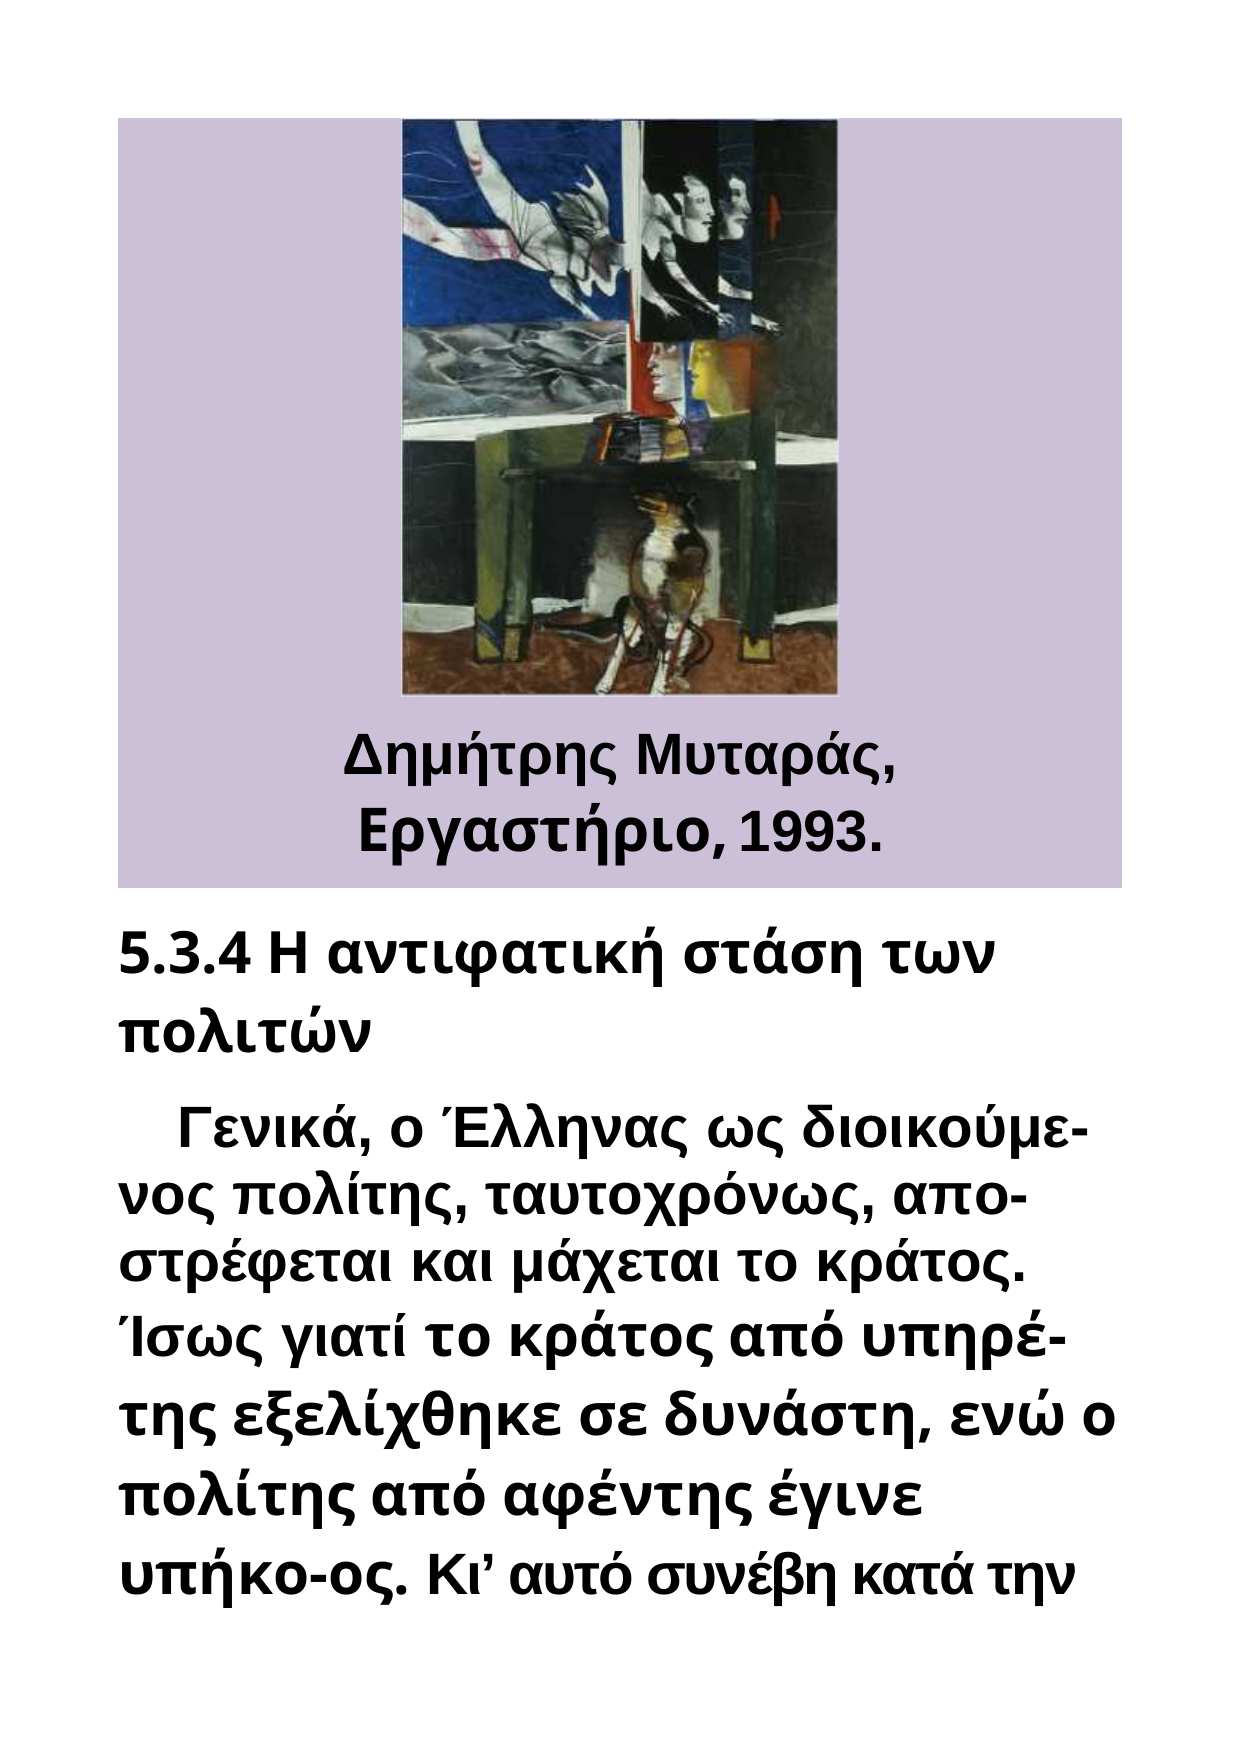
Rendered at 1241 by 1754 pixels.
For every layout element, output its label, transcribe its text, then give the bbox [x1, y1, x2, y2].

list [118, 1093, 1122, 1612]
list 5.3.4 Η αντιφατική στάση των πολιτών [118, 911, 1122, 1070]
text Δημήτρης Μυταράς, [118, 720, 1122, 787]
picture [401, 118, 840, 697]
text Εργαστήριο, 1993. [118, 787, 1122, 869]
